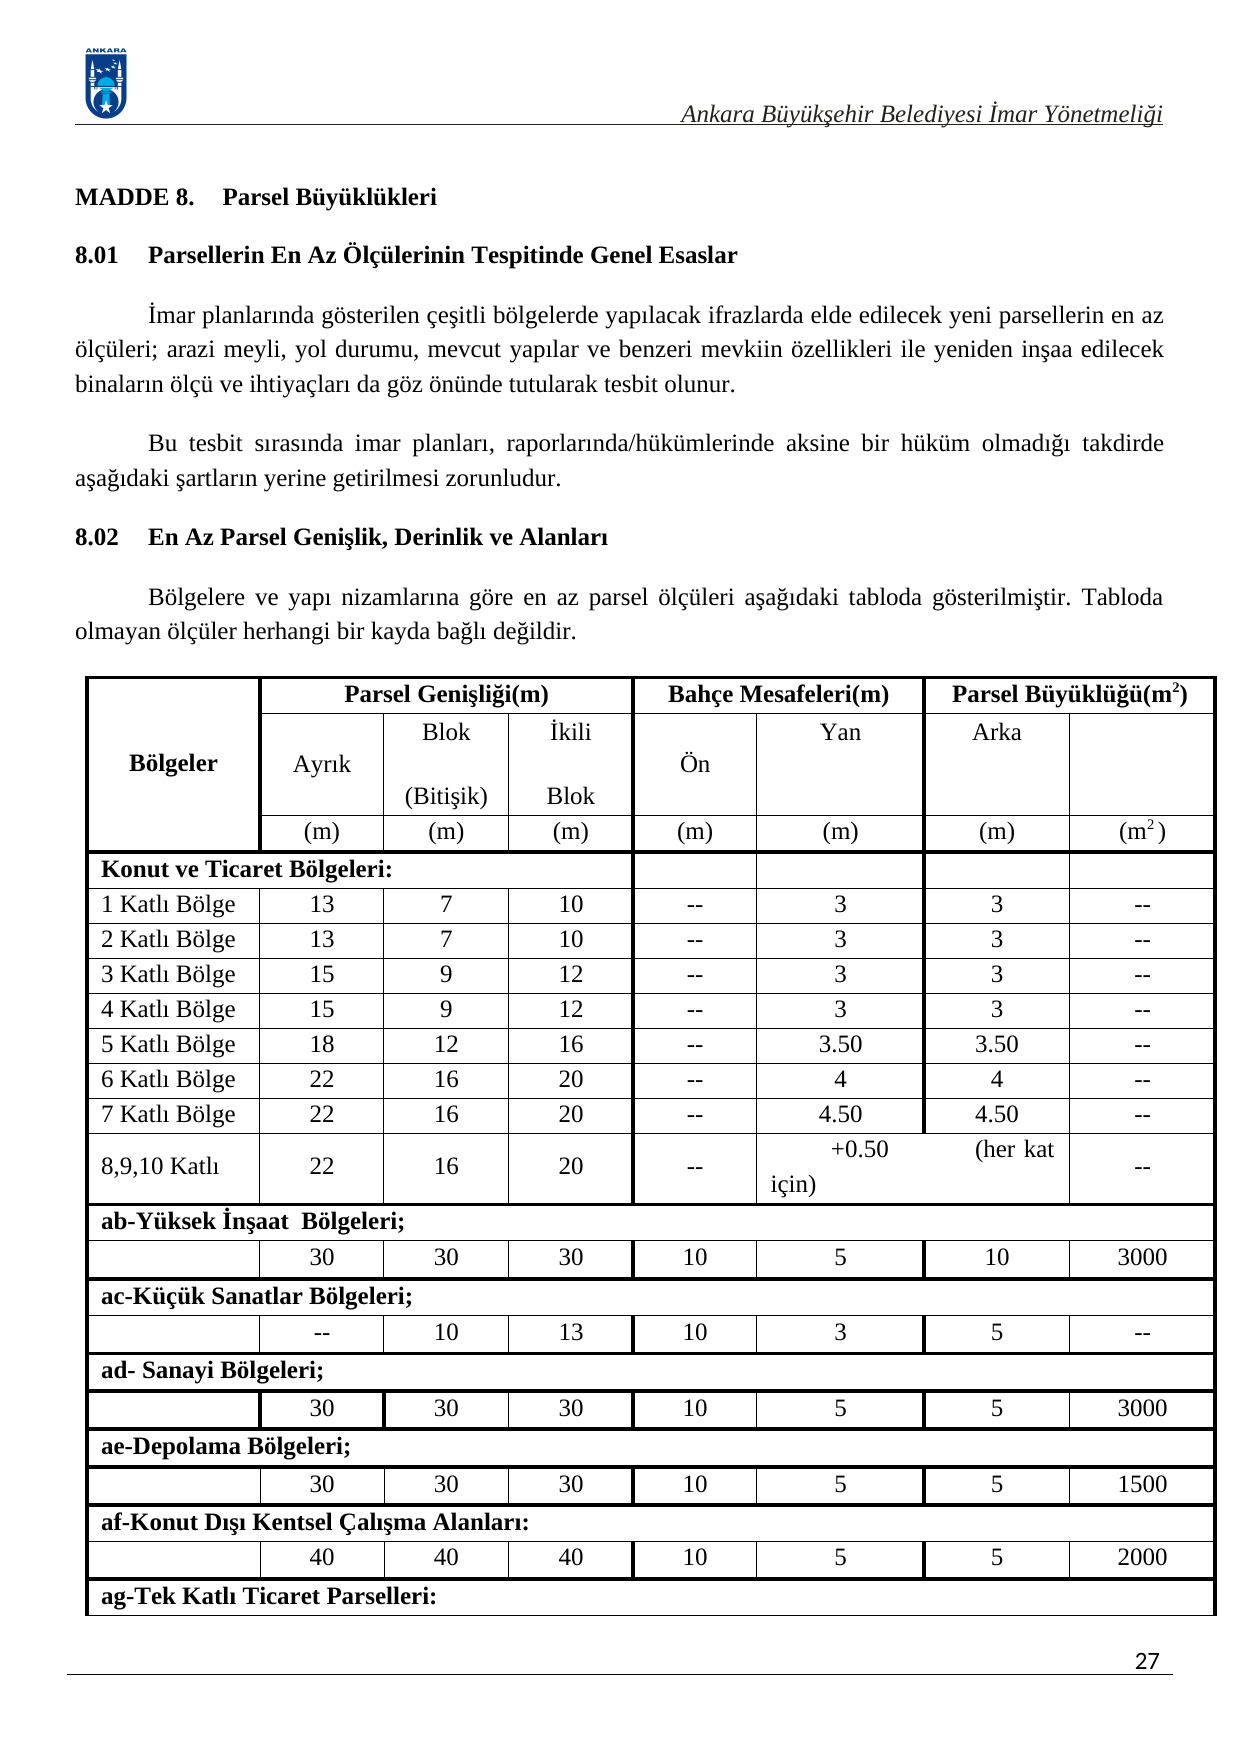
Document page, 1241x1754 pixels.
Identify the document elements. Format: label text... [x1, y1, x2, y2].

table_cell (m) [635, 816, 756, 850]
table_cell ab-Yüksek İnşaat Bölgeleri; [89, 1206, 1213, 1240]
table_cell ad- Sanayi Bölgeleri; [89, 1355, 1213, 1389]
table_cell [89, 1469, 260, 1503]
table_cell 30 [509, 1393, 631, 1427]
table_cell 3 [757, 1316, 922, 1352]
list Parsellerin En Az Ölçülerinin Tespitinde Genel Esaslar [75, 240, 1165, 269]
table_cell 9 [384, 959, 508, 993]
table_cell -- [635, 1064, 756, 1098]
table_cell Ayrık [262, 714, 383, 815]
table_cell 10 [509, 889, 631, 923]
table_cell 3 [926, 889, 1069, 923]
table_cell İkili Blok [509, 714, 631, 815]
table_cell 18 [260, 1029, 383, 1063]
picture [80, 46, 129, 121]
table_cell -- [1070, 959, 1213, 993]
table_cell [89, 1542, 260, 1577]
table_cell [89, 1316, 259, 1352]
table_cell 3 [926, 994, 1069, 1028]
table_cell 16 [509, 1029, 631, 1063]
table_cell 4.50 [926, 1099, 1069, 1133]
table_cell 10 [926, 1241, 1069, 1277]
table_cell 7 [384, 924, 508, 958]
table_cell ag-Tek Katlı Ticaret Parselleri: [89, 1581, 1213, 1615]
table_cell -- [1070, 889, 1213, 923]
table_cell 3 Katlı Bölge [89, 959, 259, 993]
table_cell 30 [509, 1469, 631, 1503]
table_cell 5 [926, 1542, 1069, 1577]
table_cell ac-Küçük Sanatlar Bölgeleri; [89, 1281, 1213, 1315]
table_cell 5 [757, 1469, 922, 1503]
table_cell 10 [635, 1469, 756, 1503]
table_cell 13 [509, 1316, 631, 1352]
table_cell 20 [509, 1099, 631, 1133]
table_cell 3000 [1070, 1393, 1213, 1427]
table_cell (m) [757, 816, 922, 850]
table_cell (m) [384, 816, 508, 850]
text İmar planlarında gösterilen çeşitli bölgelerde yapılacak ifrazlarda elde edilecek yeni parsellerin en az ölçüleri; arazi meyli, yol durumu, mevcut yapılar ve benzeri mevkiin özellikleri ile yeniden inşaa edilecek binaların ölçü ve ihtiyaçları da göz önünde tutularak tesbit olunur. [75, 300, 1165, 397]
table_cell 4.50 [757, 1099, 922, 1133]
table_header Parsel Genişliği(m) [262, 679, 631, 713]
table_cell 3 [757, 959, 922, 993]
subtitle Parsel Büyüklükleri [75, 182, 1165, 211]
table_cell 7 Katlı Bölge [89, 1099, 259, 1133]
table_cell 30 [262, 1393, 382, 1427]
table_cell 10 [384, 1316, 508, 1352]
table_cell 20 [509, 1134, 631, 1203]
table_cell -- [1070, 1029, 1213, 1063]
table_cell 40 [385, 1542, 508, 1577]
table_cell 15 [260, 994, 383, 1028]
table_cell 10 [635, 1241, 756, 1277]
table_cell 5 [757, 1241, 922, 1277]
table_cell 10 [635, 1393, 756, 1427]
table_cell Ön [635, 714, 756, 815]
table_cell 22 [260, 1134, 383, 1203]
table_cell 30 [260, 1241, 383, 1277]
table_header Bölgeler [89, 679, 258, 850]
table_header Parsel Büyüklüğü(m2) [926, 679, 1213, 713]
table_cell [1070, 714, 1213, 815]
table_cell 4 Katlı Bölge [89, 994, 259, 1028]
table_cell 3 [757, 994, 922, 1028]
table_cell -- [1070, 1064, 1213, 1098]
table_cell [635, 854, 756, 888]
table_cell 22 [260, 1099, 383, 1133]
table_cell Yan [757, 714, 922, 815]
table_cell 12 [509, 959, 631, 993]
table_cell (m) [509, 816, 631, 850]
table_cell -- [1070, 1099, 1213, 1133]
table_cell 15 [260, 959, 383, 993]
table_cell 1 Katlı Bölge [89, 889, 259, 923]
table_cell Blok (Bitişik) [384, 714, 508, 815]
table_cell -- [635, 994, 756, 1028]
table_cell 20 [509, 1064, 631, 1098]
table_cell 4 [757, 1064, 922, 1098]
table_cell 9 [384, 994, 508, 1028]
table_cell [926, 854, 1069, 888]
table_cell 10 [635, 1316, 756, 1352]
table_cell -- [1070, 1134, 1213, 1203]
table_cell 6 Katlı Bölge [89, 1064, 259, 1098]
table_cell 2 Katlı Bölge [89, 924, 259, 958]
table_cell [89, 1393, 258, 1427]
table_cell +0.50 (her kat için) [757, 1134, 1069, 1203]
table_cell 8,9,10 Katlı [89, 1134, 259, 1203]
table_cell (m2 ) [1070, 816, 1213, 850]
table_cell 40 [261, 1542, 384, 1577]
table_cell (m) [262, 816, 383, 850]
table_cell 30 [509, 1241, 631, 1277]
table_cell 3 [926, 924, 1069, 958]
table_cell [1070, 854, 1213, 888]
table_cell af-Konut Dışı Kentsel Çalışma Alanları: [89, 1507, 1213, 1541]
table_cell 5 [926, 1469, 1069, 1503]
table_cell 13 [260, 889, 383, 923]
table_cell -- [635, 924, 756, 958]
table_cell -- [1070, 994, 1213, 1028]
table_cell ae-Depolama Bölgeleri; [89, 1431, 1213, 1465]
table_cell 22 [260, 1064, 383, 1098]
table_cell 5 [926, 1393, 1069, 1427]
table_cell -- [635, 959, 756, 993]
table_cell -- [1070, 924, 1213, 958]
table_cell -- [635, 1099, 756, 1133]
table_cell (m) [926, 816, 1069, 850]
table_cell 16 [384, 1064, 508, 1098]
table_cell 5 Katlı Bölge [89, 1029, 259, 1063]
table_cell 3 [757, 889, 922, 923]
table_cell [89, 1241, 259, 1277]
list En Az Parsel Genişlik, Derinlik ve Alanları [75, 522, 1165, 551]
table_cell 12 [509, 994, 631, 1028]
table_cell 30 [386, 1393, 508, 1427]
table_cell 13 [260, 924, 383, 958]
table_cell 16 [384, 1099, 508, 1133]
table_cell 30 [261, 1469, 384, 1503]
table_cell 7 [384, 889, 508, 923]
table_cell -- [635, 1134, 756, 1203]
table_cell 2000 [1070, 1542, 1213, 1577]
table_cell [757, 854, 922, 888]
table_cell 10 [509, 924, 631, 958]
table_cell 1500 [1070, 1469, 1213, 1503]
table_cell 10 [635, 1542, 756, 1577]
table_header Bahçe Mesafeleri(m) [635, 679, 922, 713]
table_cell -- [260, 1316, 383, 1352]
table_cell 5 [926, 1316, 1069, 1352]
table_cell -- [1070, 1316, 1213, 1352]
table_cell 30 [384, 1241, 508, 1277]
table_cell 40 [509, 1542, 631, 1577]
table_cell 4 [926, 1064, 1069, 1098]
table_cell 3.50 [757, 1029, 922, 1063]
table_cell -- [635, 889, 756, 923]
table_cell 30 [385, 1469, 508, 1503]
table_cell 3 [757, 924, 922, 958]
table_cell 3.50 [926, 1029, 1069, 1063]
table_cell -- [635, 1029, 756, 1063]
table_cell 5 [757, 1393, 922, 1427]
table_cell Konut ve Ticaret Bölgeleri: [89, 854, 631, 888]
table_cell 5 [757, 1542, 922, 1577]
table_cell 3 [926, 959, 1069, 993]
table_cell Arka [926, 714, 1069, 815]
table_cell 3000 [1070, 1241, 1213, 1277]
text Bu tesbit sırasında imar planları, raporlarında/hükümlerinde aksine bir hüküm olmadığı takdirde aşağıdaki şartların yerine getirilmesi zorunludur. [75, 428, 1165, 491]
table_cell 12 [384, 1029, 508, 1063]
text Bölgelere ve yapı nizamlarına göre en az parsel ölçüleri aşağıdaki tabloda gösterilmiştir. Tabloda olmayan ölçüler herhangi bir kayda bağlı değildir. [75, 582, 1165, 645]
table_cell 16 [384, 1134, 508, 1203]
